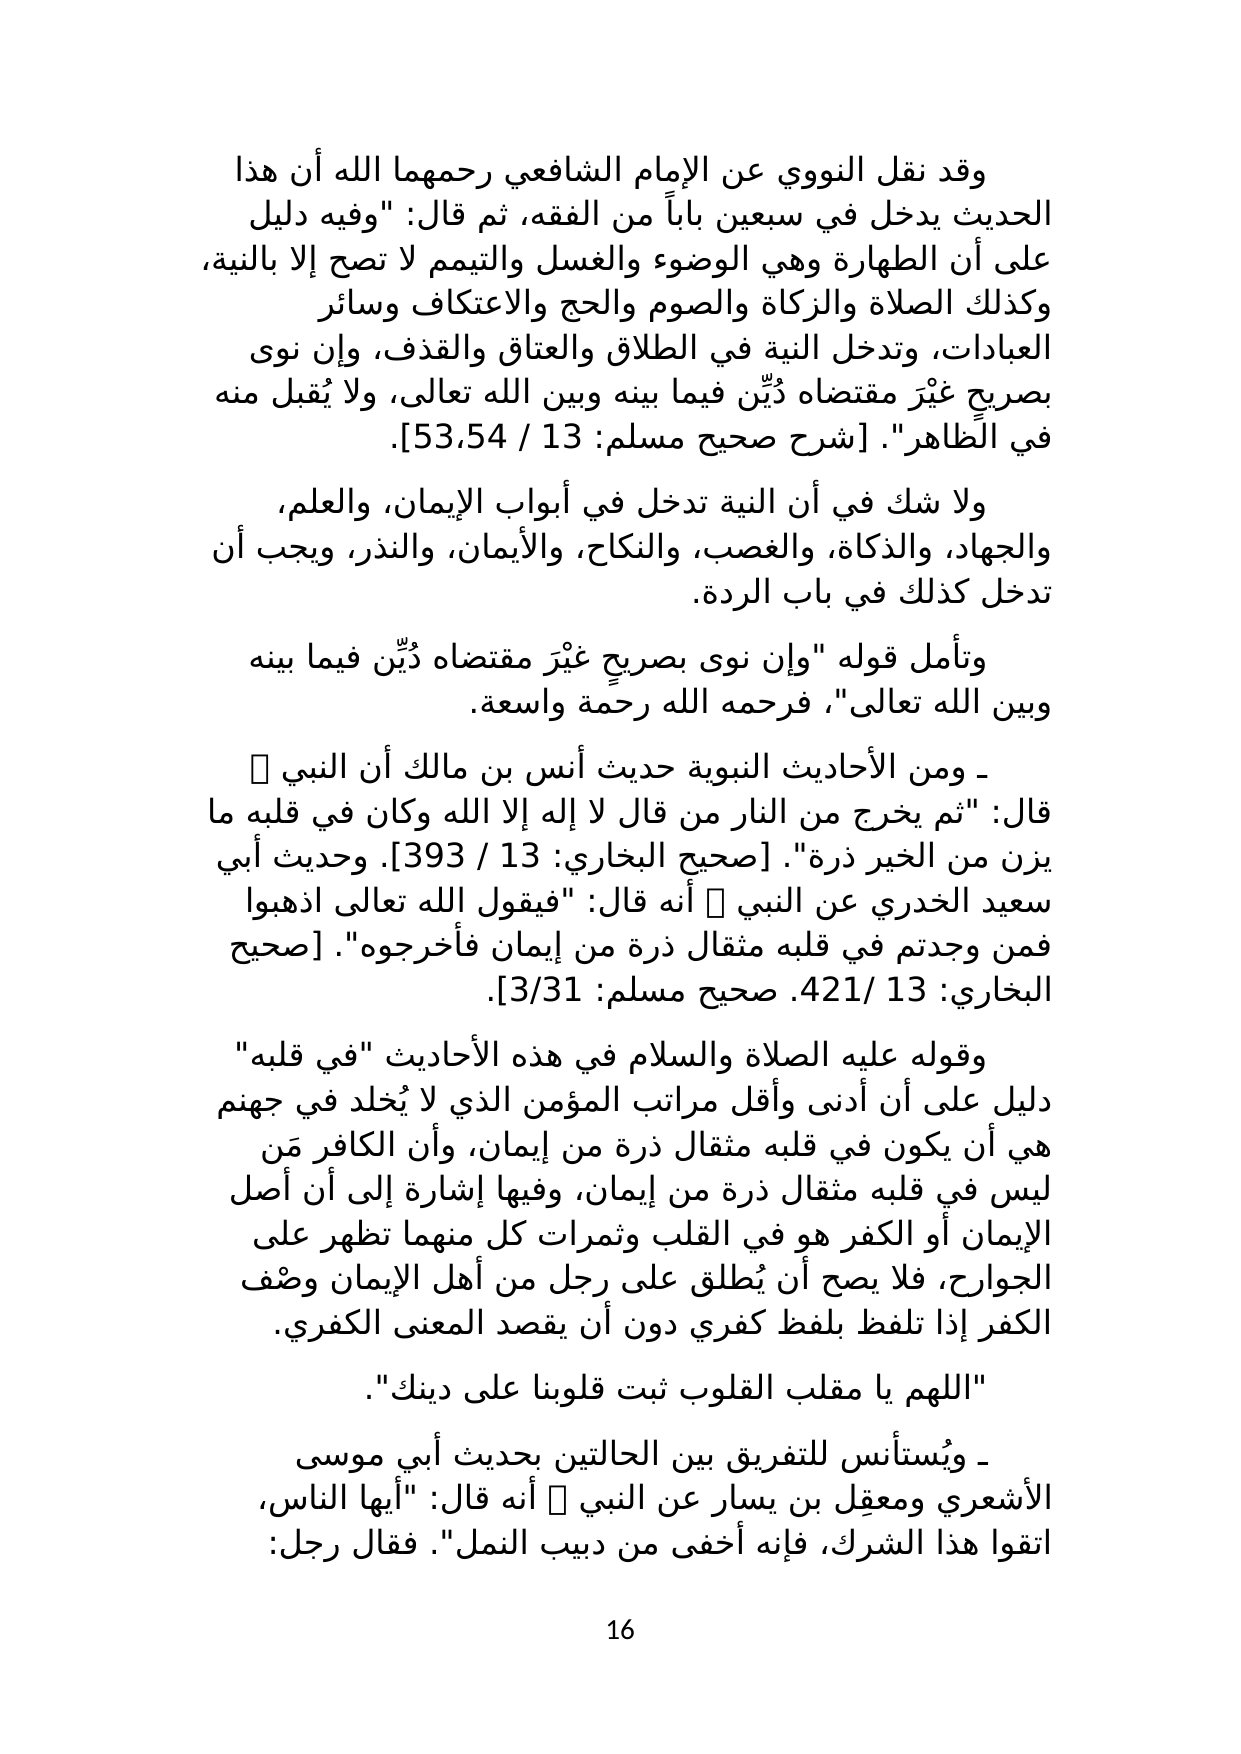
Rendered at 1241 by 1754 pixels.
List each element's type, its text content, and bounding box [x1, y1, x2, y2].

text وقد نقل النووي عن الإمام الشافعي رحمهما الله أن هذا الحديث يدخل في سبعين باباً من الفقه، ثم قال: "وفيه دليل على أن الطهارة وهي الوضوء والغسل والتيمم لا تصح إلا بالنية، وكذلك الصلاة والزكاة والصوم والحج والاعتكاف وسائر العبادات، وتدخل النية في الطلاق والعتاق والقذف، وإن نوى بصريحٍ غيْرَ مقتضاه دُيِّن فيما بينه وبين الله تعالى، ولا يُقبل منه في الظاهر". [شرح صحيح مسلم: 13 / 53،54]. [187, 150, 1053, 456]
text "اللهم يا مقلب القلوب ثبت قلوبنا على دينك". [187, 1369, 1053, 1408]
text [187, 1434, 1053, 1562]
text ولا شك في أن النية تدخل في أبواب الإيمان، والعلم، والجهاد، والذكاة، والغصب، والنكاح، والأيمان، والنذر، ويجب أن تدخل كذلك في باب الردة. [187, 483, 1053, 611]
text وقوله عليه الصلاة والسلام في هذه الأحاديث "في قلبه" دليل على أن أدنى وأقل مراتب المؤمن الذي لا يُخلد في جهنم هي أن يكون في قلبه مثقال ذرة من إيمان، وأن الكافر مَن ليس في قلبه مثقال ذرة من إيمان، وفيها إشارة إلى أن أصل الإيمان أو الكفر هو في القلب وثمرات كل منهما تظهر على الجوارح، فلا يصح أن يُطلق على رجل من أهل الإيمان وصْف الكفر إذا تلفظ بلفظ كفري دون أن يقصد المعنى الكفري. [187, 1036, 1053, 1342]
text ـ ومن الأحاديث النبوية حديث أنس بن مالك أن النبي قال: "ثم يخرج من النار من قال لا إله إلا الله وكان في قلبه ما يزن من الخير ذرة". [صحيح البخاري: 13 / 393]. وحديث أبي سعيد الخدري عن النبي أنه قال: "فيقول الله تعالى اذهبوا فمن وجدتم في قلبه مثقال ذرة من إيمان فأخرجوه". [صحيح البخاري: 13 /421. صحيح مسلم: 3/31]. [187, 747, 1053, 1009]
text وتأمل قوله "وإن نوى بصريحٍ غيْرَ مقتضاه دُيِّن فيما بينه وبين الله تعالى"، فرحمه الله رحمة واسعة. [187, 637, 1053, 721]
